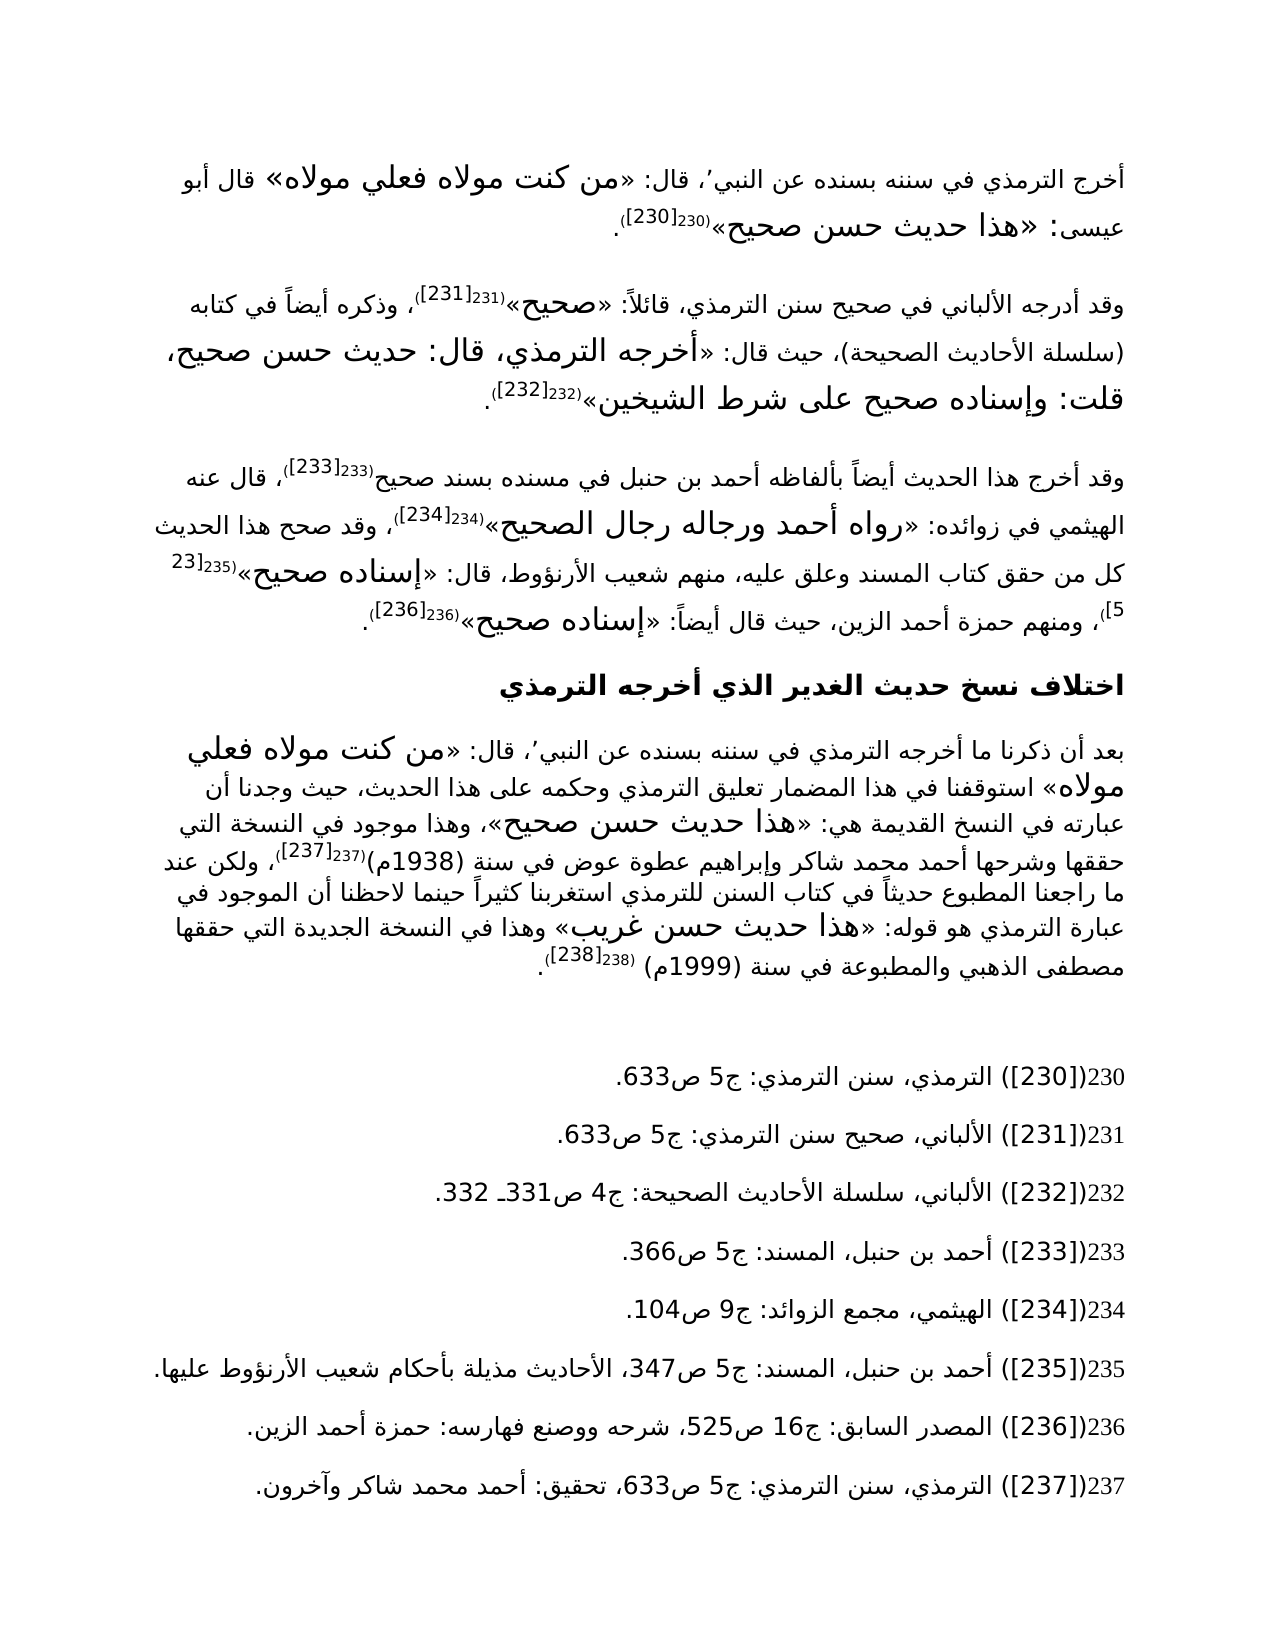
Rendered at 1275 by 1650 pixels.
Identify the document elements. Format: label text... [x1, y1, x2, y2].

text وقد أدرجه الألباني في صحيح سنن الترمذي، قائلاً: «صحيح»([231])، وذكره أيضاً في كتابه (سلسلة الأحاديث الصحيحة)، حيث قال: «أخرجه الترمذي، قال: حديث حسن صحيح، قلت: وإسناده صحيح على شرط الشيخين»([232]). [150, 275, 1125, 419]
text وقد أخرج هذا الحديث أيضاً بألفاظه أحمد بن حنبل في مسنده بسند صحيح([233])، قال عنه الهيثمي في زوائده: «رواه أحمد ورجاله رجال الصحيح»([234])، وقد صحح هذا الحديث كل من حقق كتاب المسند وعلق عليه، منهم شعيب الأرنؤوط، قال: «إسناده صحيح»([235])، ومنهم حمزة أحمد الزين، حيث قال أيضاً: «إسناده صحيح»([236]). [150, 448, 1125, 639]
text بعد أن ذكرنا ما أخرجه الترمذي في سننه بسنده عن النبي‏’، قال: «من كنت مولاه فعلي مولاه» استوقفنا في هذا المضمار تعليق الترمذي وحكمه على هذا الحديث، حيث وجدنا أن عبارته في النسخ القديمة هي: «هذا حديث حسن صحيح»، وهذا موجود في النسخة التي حققها وشرحها أحمد محمد شاكر وإبراهيم عطوة عوض في سنة (1938م)([237])، ولكن عند ما راجعنا المطبوع حديثاً في كتاب السنن للترمذي استغربنا كثيراً حينما لاحظنا أن الموجود في عبارة الترمذي هو قوله: «هذا حديث حسن غريب» وهذا في النسخة الجديدة التي حققها مصطفى الذهبي والمطبوعة في سنة (1999م) ([238]). [150, 731, 1125, 983]
text أخرج الترمذي في سننه بسنده عن النبي’، قال: «من كنت مولاه فعلي مولاه» قال أبو عيسى: «هذا حديث حسن صحيح»([230]). [150, 150, 1125, 246]
text اختلاف نسخ حديث الغدير الذي أخرجه الترمذي [150, 669, 1125, 701]
